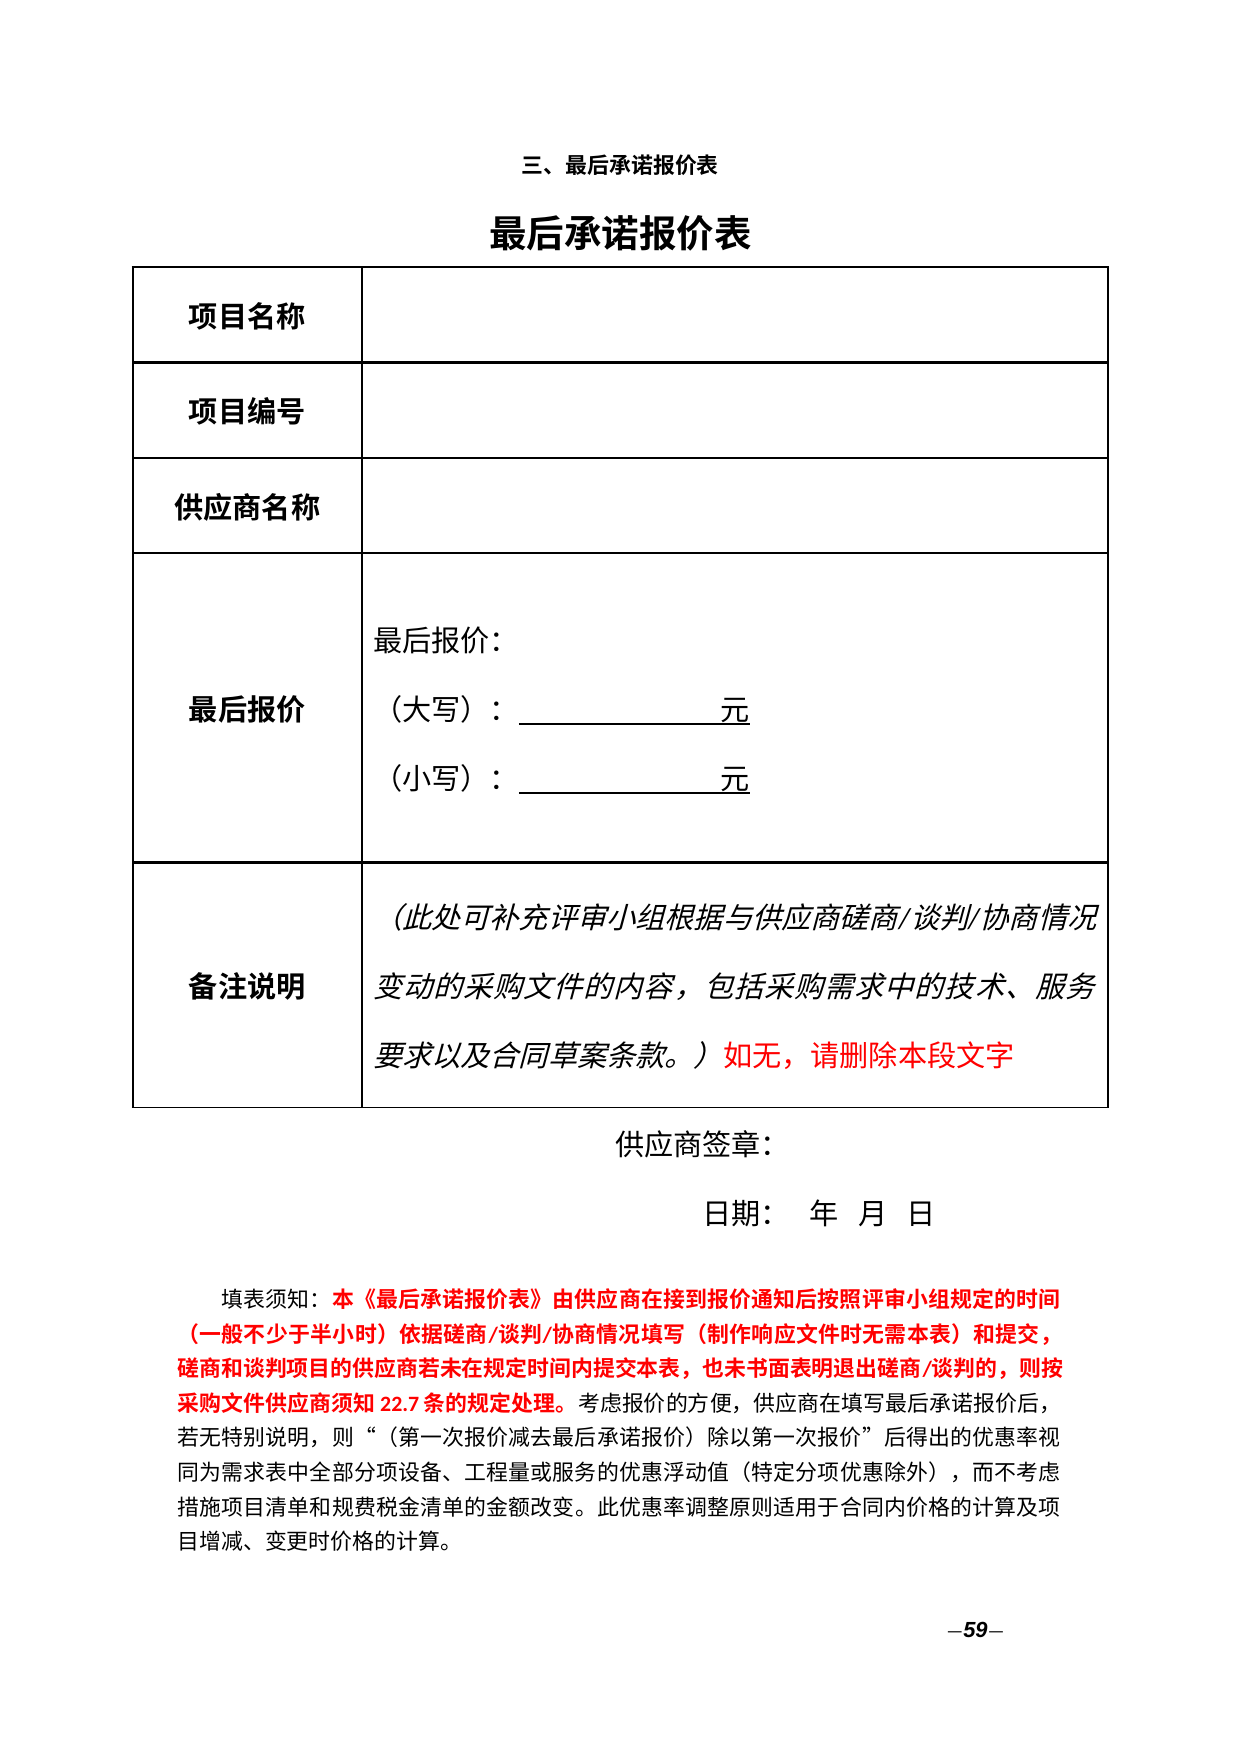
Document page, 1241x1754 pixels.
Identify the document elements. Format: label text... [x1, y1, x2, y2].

text 填表须知：本《最后承诺报价表》由供应商在接到报价通知后按照评审小组规定的时间（一般不少于半小时）依据磋商/谈判/协商情况填写（制作响应文件时无需本表）和提交，磋商和谈判项目的供应商若未在规定时间内提交本表，也未书面表明退出磋商/谈判的，则按采购文件供应商须知22.7条的规定处理。考虑报价的方便，供应商在填写最后承诺报价后，若无特别说明，则“（第一次报价减去最后承诺报价）除以第一次报价”后得出的优惠率视同为需求表中全部分项设备、工程量或服务的优惠浮动值（特定分项优惠除外），而不考虑措施项目清单和规费税金清单的金额改变。此优惠率调整原则适用于合同内价格的计算及项目增减、变更时价格的计算。 [177, 1281, 1063, 1557]
table_cell 最后报价 [134, 554, 361, 861]
table_cell 供应商名称 [134, 459, 361, 552]
table_header 项目名称 [134, 268, 361, 361]
table_cell 最后报价： （大写）： 元 （小写）： 元 [363, 554, 1107, 861]
text 日期： 年 月 日 [177, 1177, 1063, 1246]
table_cell [363, 459, 1107, 552]
table_cell 项目编号 [134, 364, 361, 457]
table_cell [363, 364, 1107, 457]
text 三、最后承诺报价表 [177, 147, 1063, 181]
table_header [363, 268, 1107, 361]
text 最后承诺报价表 [177, 197, 1063, 266]
table_cell （此处可补充评审小组根据与供应商磋商/谈判/协商情况变动的采购文件的内容，包括采购需求中的技术、服务要求以及合同草案条款。）如无，请删除本段文字 [363, 864, 1107, 1107]
table_cell 备注说明 [134, 864, 361, 1107]
text 供应商签章： [177, 1108, 1063, 1177]
